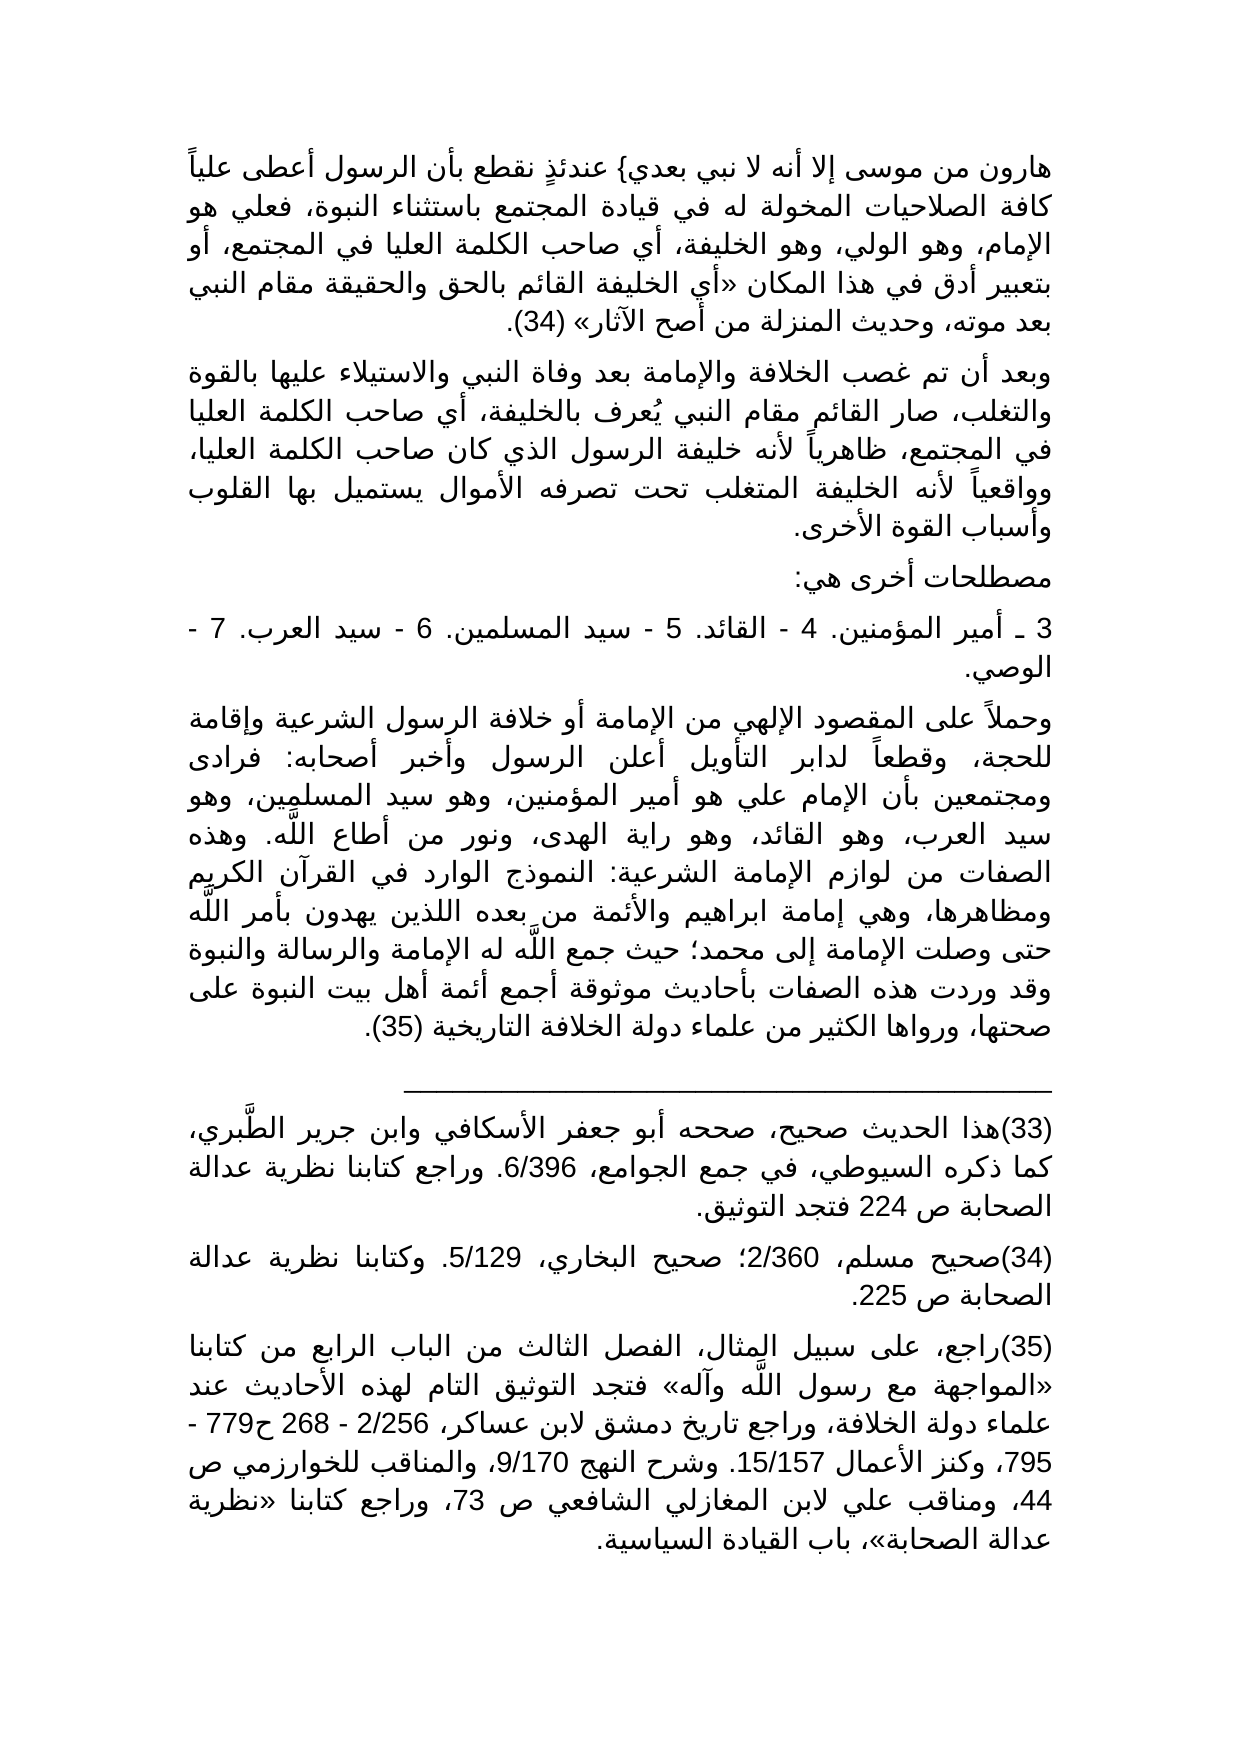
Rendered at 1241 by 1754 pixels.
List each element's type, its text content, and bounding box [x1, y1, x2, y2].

text (33)هذا الحديث صحيح، صححه أبو جعفر الأسكافي وابن جرير الطَّبري، كما ذكره السيوطي، في جمع الجوامع، 6/396. وراجع كتابنا نظرية عدالة الصحابة ص 224 فتجد التوثيق. [187, 1111, 1053, 1222]
text ________________________________________ [187, 1060, 1053, 1094]
text (34)صحيح مسلم، 2/360؛ صحيح البخاري، 5/129. وكتابنا نظرية عدالة الصحابة ص 225. [187, 1239, 1053, 1312]
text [187, 150, 1053, 338]
text وحملاً على المقصود الإلهي من الإمامة أو خلافة الرسول الشرعية وإقامة للحجة، وقطعاً لدابر التأويل أعلن الرسول وأخبر أصحابه: فرادى ومجتمعين بأن الإمام علي هو أمير المؤمنين، وهو سيد المسلمين، وهو سيد العرب، وهو القائد، وهو راية الهدى، ونور من أطاع اللَّه. وهذه الصفات من لوازم الإمامة الشرعية: النموذج الوارد في القرآن الكريم ومظاهرها، وهي إمامة ابراهيم والأئمة من بعده اللذين يهدون بأمر اللَّه حتى وصلت الإمامة إلى محمد؛ حيث جمع اللَّه له الإمامة والرسالة والنبوة وقد وردت هذه الصفات بأحاديث موثوقة أجمع أئمة أهل بيت النبوة على صحتها، ورواها الكثير من علماء دولة الخلافة التاريخية (35). [187, 701, 1053, 1043]
text مصطلحات أخرى هي: [187, 560, 1053, 594]
text وبعد أن تم غصب الخلافة والإمامة بعد وفاة النبي والاستيلاء عليها بالقوة والتغلب، صار القائم مقام النبي يُعرف بالخليفة، أي صاحب الكلمة العليا في المجتمع، ظاهرياً لأنه خليفة الرسول الذي كان صاحب الكلمة العليا، وواقعياً لأنه الخليفة المتغلب تحت تصرفه الأموال يستميل بها القلوب وأسباب القوة الأخرى. [187, 355, 1053, 543]
text (35)راجع، على سبيل المثال، الفصل الثالث من الباب الرابع من كتابنا «المواجهة مع رسول اللَّه وآله» فتجد التوثيق التام لهذه الأحاديث عند علماء دولة الخلافة، وراجع تاريخ دمشق لابن عساكر، 2/256 - 268 ح‏779 - 795، وكنز الأعمال 15/157. وشرح النهج 9/170، والمناقب للخوارزمي ص 44، ومناقب علي لابن المغازلي الشافعي ص 73، وراجع كتابنا «نظرية عدالة الصحابة»، باب القيادة السياسية. [187, 1329, 1053, 1555]
text 3 ـ أمير المؤمنين. 4 - القائد. 5 - سيد المسلمين. 6 - سيد العرب. 7 - الوصي. [187, 611, 1053, 683]
